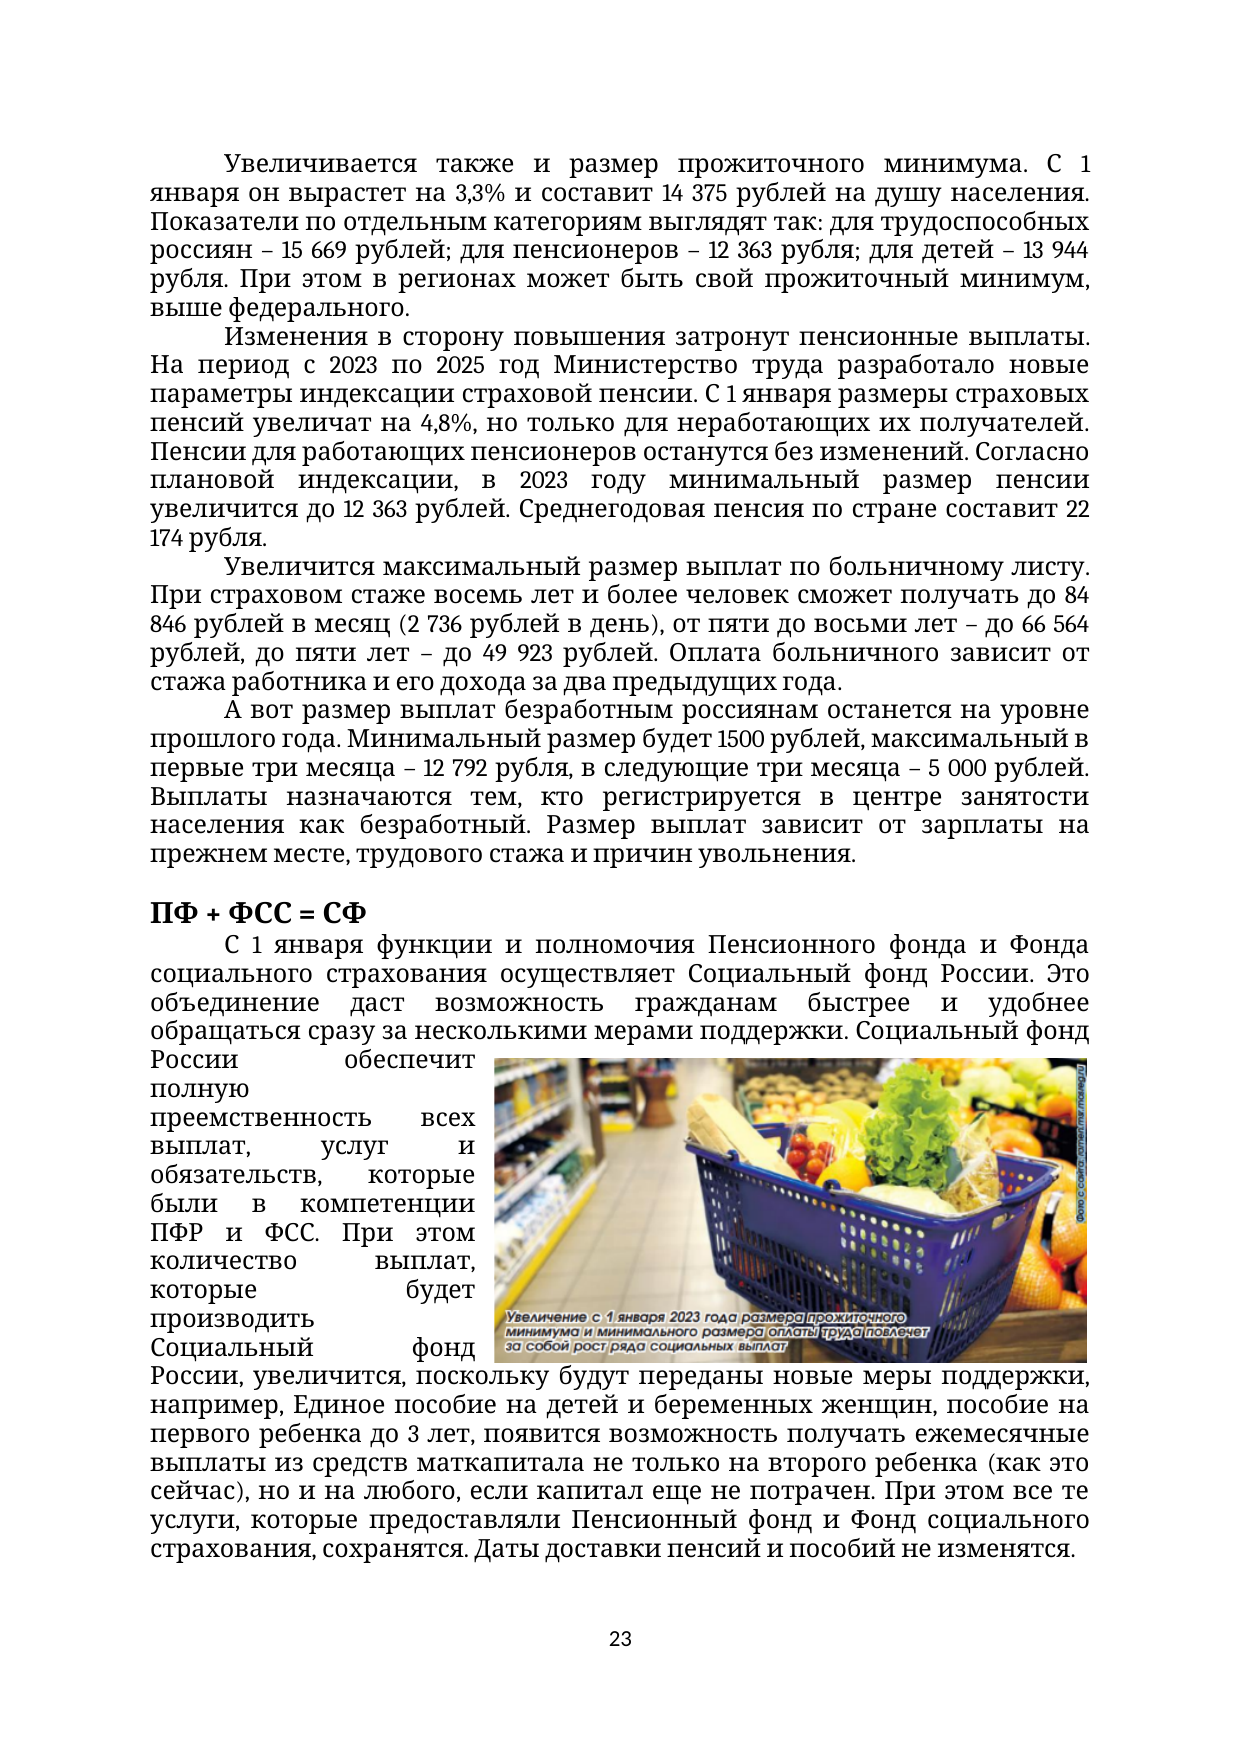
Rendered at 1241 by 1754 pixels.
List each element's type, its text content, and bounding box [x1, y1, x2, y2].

text Изменения в сторону повышения затронут пенсионные выплаты. На период с 2023 по 2025 год Министерство труда разработало новые параметры индексации страховой пенсии. С 1 января размеры страховых пенсий увеличат на 4,8%, но только для неработающих их получателей. Пенсии для работающих пенсионеров останутся без изменений. Согласно плановой индексации, в 2023 году минимальный размер пенсии увеличится до 12 363 рублей. Среднегодовая пенсия по стране составит 22 174 рубля. [150, 322, 1090, 552]
text Увеличится максимальный размер выплат по больничному листу. При страховом стаже восемь лет и более человек сможет получать до 84 846 рублей в месяц (2 736 рублей в день), от пяти до восьми лет – до 66 564 рублей, до пяти лет – до 49 923 рублей. Оплата больничного зависит от стажа работника и его дохода за два предыдущих года. [150, 552, 1090, 696]
text Увеличивается также и размер прожиточного минимума. С 1 января он вырастет на 3,3% и составит 14 375 рублей на душу населения. Показатели по отдельным категориям выглядят так: для трудоспособных россиян – 15 669 рублей; для пенсионеров – 12 363 рубля; для детей – 13 944 рубля. При этом в регионах может быть свой прожиточный минимум, выше федерального. [150, 150, 1090, 322]
picture [493, 1058, 1091, 1364]
text А вот размер выплат безработным россиянам останется на уровне прошлого года. Минимальный размер будет 1500 рублей, максимальный в первые три месяца – 12 792 рубля, в следующие три месяца – 5 000 рублей. Выплаты назначаются тем, кто регистрируется в центре занятости населения как безработный. Размер выплат зависит от зарплаты на прежнем месте, трудового стажа и причин увольнения. [150, 696, 1090, 869]
text ПФ + ФСС = СФ [150, 897, 1090, 931]
